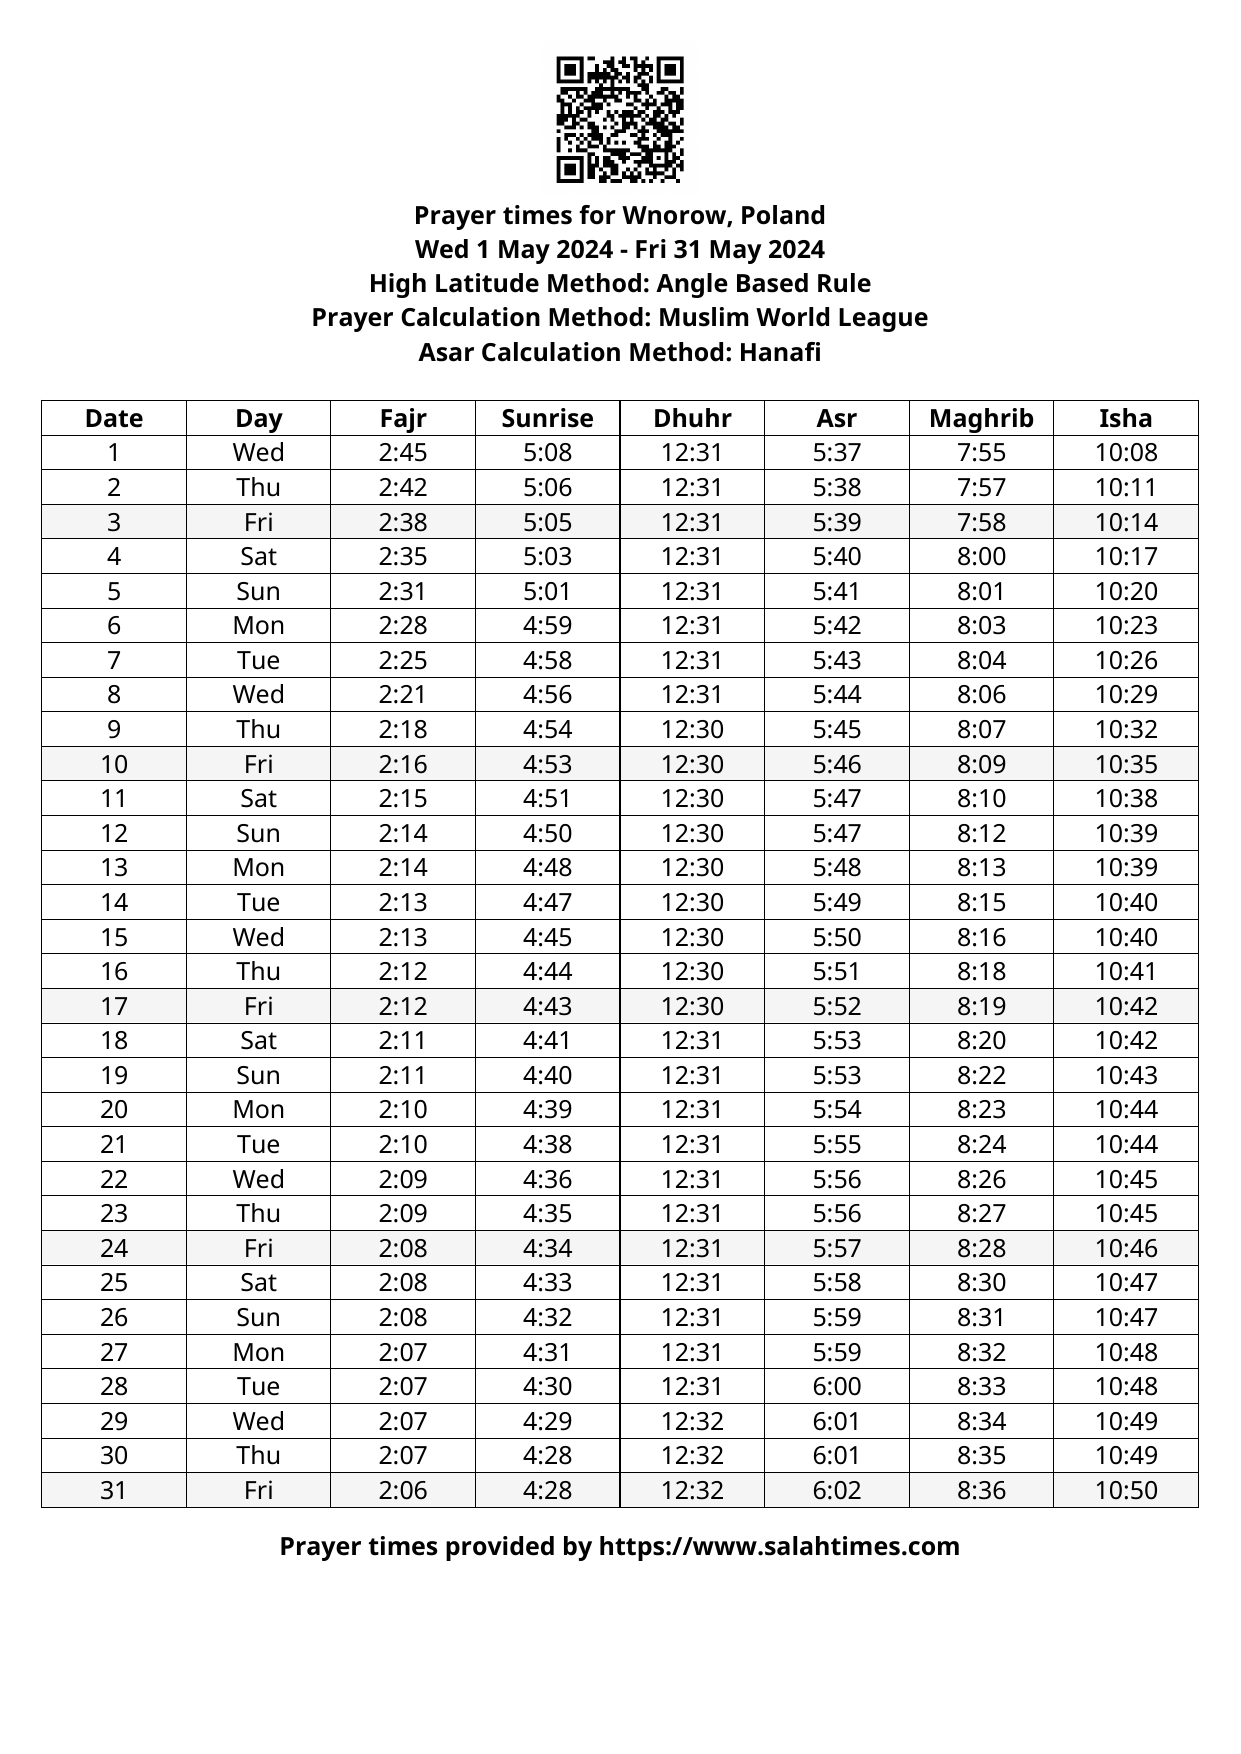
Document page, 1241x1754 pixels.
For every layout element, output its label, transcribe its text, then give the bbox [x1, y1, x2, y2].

table_cell 8:33 [910, 1369, 1053, 1403]
table_cell 4:59 [476, 609, 619, 642]
table_cell 12:31 [621, 436, 764, 469]
table_cell 25 [42, 1266, 186, 1299]
table_cell 5:59 [765, 1300, 909, 1334]
table_cell 10:43 [1054, 1058, 1198, 1092]
table_cell 4:39 [476, 1093, 619, 1126]
table_cell 8:04 [910, 643, 1053, 677]
table_cell 2:07 [331, 1369, 475, 1403]
table_cell 6:01 [765, 1404, 909, 1437]
table_cell 5:56 [765, 1196, 909, 1230]
table_cell 2:10 [331, 1127, 475, 1161]
table_cell 7 [42, 643, 186, 677]
table_cell 10:38 [1054, 781, 1198, 815]
table_cell 4:44 [476, 954, 619, 988]
table_cell Tue [187, 885, 330, 919]
table_header Maghrib [910, 401, 1053, 434]
table_cell Thu [187, 1439, 330, 1472]
table_header Isha [1054, 401, 1198, 434]
table_cell 2:25 [331, 643, 475, 677]
table_cell 5:53 [765, 1024, 909, 1057]
table_cell 5:46 [765, 747, 909, 780]
table_cell 2:09 [331, 1162, 475, 1195]
table_cell 8 [42, 678, 186, 711]
table_cell 4:47 [476, 885, 619, 919]
table_cell 5:57 [765, 1231, 909, 1264]
table_cell 8:00 [910, 539, 1053, 573]
table_cell 12:31 [621, 1127, 764, 1161]
table_cell 18 [42, 1024, 186, 1057]
table_cell 4:28 [476, 1473, 619, 1507]
table_cell Sun [187, 574, 330, 607]
table_cell 12:32 [621, 1439, 764, 1472]
table_cell 10:14 [1054, 505, 1198, 538]
table_cell 8:31 [910, 1300, 1053, 1334]
table_cell 4:40 [476, 1058, 619, 1092]
table_header Date [42, 401, 186, 434]
text Asar Calculation Method: Hanafi [42, 334, 1198, 368]
table_cell 8:16 [910, 920, 1053, 953]
table_cell 10:08 [1054, 436, 1198, 469]
table_cell 2:07 [331, 1439, 475, 1472]
table_cell 4 [42, 539, 186, 573]
table_cell 8:36 [910, 1473, 1053, 1507]
table_cell 12:31 [621, 1058, 764, 1092]
table_cell 4:36 [476, 1162, 619, 1195]
table_cell Fri [187, 989, 330, 1022]
table_cell 7:55 [910, 436, 1053, 469]
table_cell 4:41 [476, 1024, 619, 1057]
table_cell 5:03 [476, 539, 619, 573]
table_cell 31 [42, 1473, 186, 1507]
text Wed 1 May 2024 - Fri 31 May 2024 [42, 232, 1198, 266]
table_cell 2:13 [331, 885, 475, 919]
table_cell 8:03 [910, 609, 1053, 642]
table_cell 5:43 [765, 643, 909, 677]
table_cell 10:45 [1054, 1162, 1198, 1195]
table_cell 2:42 [331, 470, 475, 504]
table_cell 15 [42, 920, 186, 953]
table_cell 6:00 [765, 1369, 909, 1403]
table_cell 3 [42, 505, 186, 538]
table_cell 10:48 [1054, 1369, 1198, 1403]
table_cell 12:31 [621, 505, 764, 538]
table_cell 5:52 [765, 989, 909, 1022]
table_cell 10:42 [1054, 989, 1198, 1022]
table_cell 10:35 [1054, 747, 1198, 780]
table_cell 5:41 [765, 574, 909, 607]
table_cell 10:47 [1054, 1300, 1198, 1334]
table_cell Thu [187, 470, 330, 504]
table_cell 12:30 [621, 712, 764, 746]
table_cell 11 [42, 781, 186, 815]
table_cell Fri [187, 747, 330, 780]
table_cell 5:54 [765, 1093, 909, 1126]
table_cell Sun [187, 1058, 330, 1092]
table_cell 8:26 [910, 1162, 1053, 1195]
table_cell 12:31 [621, 1196, 764, 1230]
table_cell 4:28 [476, 1439, 619, 1472]
table_cell 2:21 [331, 678, 475, 711]
table_cell 5:51 [765, 954, 909, 988]
text Prayer Calculation Method: Muslim World League [42, 300, 1198, 334]
table_cell 9 [42, 712, 186, 746]
table_cell 12:31 [621, 1335, 764, 1368]
table_cell 5:39 [765, 505, 909, 538]
table_cell Wed [187, 436, 330, 469]
table_cell Sun [187, 816, 330, 849]
table_cell 2:12 [331, 989, 475, 1022]
table_cell 2:14 [331, 816, 475, 849]
table_cell 8:20 [910, 1024, 1053, 1057]
table_cell Mon [187, 609, 330, 642]
table_cell 12:30 [621, 851, 764, 884]
table_cell 8:07 [910, 712, 1053, 746]
table_cell 2:10 [331, 1093, 475, 1126]
table_cell 4:32 [476, 1300, 619, 1334]
table_cell 12:31 [621, 1266, 764, 1299]
table_cell 10:20 [1054, 574, 1198, 607]
table_cell 12:31 [621, 609, 764, 642]
table_cell 5:08 [476, 436, 619, 469]
table_cell 23 [42, 1196, 186, 1230]
table_cell 16 [42, 954, 186, 988]
table_cell 12:30 [621, 989, 764, 1022]
table_cell 10:23 [1054, 609, 1198, 642]
picture [542, 41, 699, 198]
table_cell Sat [187, 781, 330, 815]
table_cell 4:56 [476, 678, 619, 711]
table_cell 2:08 [331, 1300, 475, 1334]
table_cell 26 [42, 1300, 186, 1334]
table_cell 12:31 [621, 1300, 764, 1334]
table_cell 12:30 [621, 781, 764, 815]
table_cell 2:31 [331, 574, 475, 607]
table_cell 4:53 [476, 747, 619, 780]
table_cell 8:32 [910, 1335, 1053, 1368]
table_cell 5:47 [765, 781, 909, 815]
table_cell 2:11 [331, 1058, 475, 1092]
table_cell 8:15 [910, 885, 1053, 919]
table_cell 2:15 [331, 781, 475, 815]
table_cell 10:44 [1054, 1127, 1198, 1161]
table_cell 19 [42, 1058, 186, 1092]
table_cell 4:38 [476, 1127, 619, 1161]
table_cell 5:38 [765, 470, 909, 504]
table_cell 12:30 [621, 885, 764, 919]
table_cell 12:30 [621, 954, 764, 988]
table_cell Thu [187, 954, 330, 988]
table_cell 2:16 [331, 747, 475, 780]
table_cell Tue [187, 1127, 330, 1161]
table_cell 5:01 [476, 574, 619, 607]
table_cell 10:11 [1054, 470, 1198, 504]
table_cell 5:45 [765, 712, 909, 746]
table_cell Thu [187, 1196, 330, 1230]
table_cell 10:41 [1054, 954, 1198, 988]
table_cell Wed [187, 1162, 330, 1195]
table_cell 5:58 [765, 1266, 909, 1299]
table_cell 2:38 [331, 505, 475, 538]
table_cell 8:19 [910, 989, 1053, 1022]
table_cell Thu [187, 712, 330, 746]
table_header Dhuhr [621, 401, 764, 434]
table_cell 2:07 [331, 1335, 475, 1368]
table_cell 5:06 [476, 470, 619, 504]
table_cell 10:47 [1054, 1266, 1198, 1299]
table_cell 8:10 [910, 781, 1053, 815]
table_cell 2:18 [331, 712, 475, 746]
table_cell 10:39 [1054, 851, 1198, 884]
table_cell 12:30 [621, 920, 764, 953]
table_cell 22 [42, 1162, 186, 1195]
table_cell Fri [187, 505, 330, 538]
table_cell 12:31 [621, 643, 764, 677]
table_cell 5:56 [765, 1162, 909, 1195]
table_cell 10:40 [1054, 885, 1198, 919]
table_cell 12:30 [621, 816, 764, 849]
table_cell 2:45 [331, 436, 475, 469]
table_cell 13 [42, 851, 186, 884]
table_cell 8:24 [910, 1127, 1053, 1161]
table_cell 4:35 [476, 1196, 619, 1230]
table_cell 4:45 [476, 920, 619, 953]
table_cell 10:42 [1054, 1024, 1198, 1057]
table_cell 5:55 [765, 1127, 909, 1161]
table_cell 10:44 [1054, 1093, 1198, 1126]
table_cell 8:22 [910, 1058, 1053, 1092]
table_cell 12:32 [621, 1404, 764, 1437]
table_cell 2:11 [331, 1024, 475, 1057]
table_cell 4:51 [476, 781, 619, 815]
table_cell 14 [42, 885, 186, 919]
table_cell 12:30 [621, 747, 764, 780]
text High Latitude Method: Angle Based Rule [42, 266, 1198, 300]
table_cell 5:59 [765, 1335, 909, 1368]
table_cell 21 [42, 1127, 186, 1161]
table_cell Mon [187, 851, 330, 884]
table_cell 10:26 [1054, 643, 1198, 677]
table_cell 10:40 [1054, 920, 1198, 953]
table_cell 12:32 [621, 1473, 764, 1507]
table_cell 8:34 [910, 1404, 1053, 1437]
table_cell 4:48 [476, 851, 619, 884]
table_cell 12:31 [621, 470, 764, 504]
table_cell 2:08 [331, 1231, 475, 1264]
table_cell 8:18 [910, 954, 1053, 988]
table_cell 12:31 [621, 1162, 764, 1195]
table_cell 5:42 [765, 609, 909, 642]
table_cell 29 [42, 1404, 186, 1437]
table_cell 10:48 [1054, 1335, 1198, 1368]
table_cell 12:31 [621, 1024, 764, 1057]
table_cell 2:07 [331, 1404, 475, 1437]
table_cell 10:17 [1054, 539, 1198, 573]
table_cell 8:12 [910, 816, 1053, 849]
table_header Fajr [331, 401, 475, 434]
table_cell 8:30 [910, 1266, 1053, 1299]
table_cell 2 [42, 470, 186, 504]
table_header Day [187, 401, 330, 434]
table_cell Mon [187, 1335, 330, 1368]
table_header Sunrise [476, 401, 619, 434]
table_cell 4:29 [476, 1404, 619, 1437]
table_cell 5 [42, 574, 186, 607]
table_cell 10:46 [1054, 1231, 1198, 1264]
table_cell 20 [42, 1093, 186, 1126]
table_cell 8:35 [910, 1439, 1053, 1472]
table_cell 7:57 [910, 470, 1053, 504]
table_cell 8:23 [910, 1093, 1053, 1126]
table_cell 10:50 [1054, 1473, 1198, 1507]
table_cell 2:06 [331, 1473, 475, 1507]
table_cell 12 [42, 816, 186, 849]
table_cell 2:14 [331, 851, 475, 884]
table_cell 28 [42, 1369, 186, 1403]
table_cell Sat [187, 539, 330, 573]
table_cell 12:31 [621, 1369, 764, 1403]
table_cell 2:13 [331, 920, 475, 953]
table_cell 4:33 [476, 1266, 619, 1299]
table_cell 10:49 [1054, 1439, 1198, 1472]
table_cell Fri [187, 1231, 330, 1264]
table_cell 2:09 [331, 1196, 475, 1230]
table_cell 8:13 [910, 851, 1053, 884]
text Prayer times for Wnorow, Poland [42, 198, 1198, 232]
table_cell 2:08 [331, 1266, 475, 1299]
table_cell Tue [187, 1369, 330, 1403]
table_cell 10 [42, 747, 186, 780]
table_cell 5:49 [765, 885, 909, 919]
table_cell 12:31 [621, 1231, 764, 1264]
table_cell 5:40 [765, 539, 909, 573]
table_cell 8:09 [910, 747, 1053, 780]
table_cell Fri [187, 1473, 330, 1507]
table_header Asr [765, 401, 909, 434]
table_cell 2:35 [331, 539, 475, 573]
table_cell 5:48 [765, 851, 909, 884]
table_cell 8:27 [910, 1196, 1053, 1230]
table_cell Wed [187, 678, 330, 711]
table_cell 1 [42, 436, 186, 469]
table_cell Sun [187, 1300, 330, 1334]
table_cell 4:58 [476, 643, 619, 677]
table_cell 12:31 [621, 678, 764, 711]
table_cell Sat [187, 1024, 330, 1057]
table_cell Mon [187, 1093, 330, 1126]
table_cell 5:47 [765, 816, 909, 849]
table_cell 10:32 [1054, 712, 1198, 746]
table_cell Wed [187, 920, 330, 953]
table_cell Sat [187, 1266, 330, 1299]
table_cell 4:30 [476, 1369, 619, 1403]
table_cell 4:43 [476, 989, 619, 1022]
table_cell 5:50 [765, 920, 909, 953]
table_cell Tue [187, 643, 330, 677]
table_cell 5:05 [476, 505, 619, 538]
table_cell 7:58 [910, 505, 1053, 538]
table_cell 10:45 [1054, 1196, 1198, 1230]
table_cell 12:31 [621, 574, 764, 607]
table_cell 4:54 [476, 712, 619, 746]
text Prayer times provided by https://www.salahtimes.com [42, 1528, 1198, 1563]
table_cell 10:49 [1054, 1404, 1198, 1437]
table_cell 8:06 [910, 678, 1053, 711]
table_cell 10:29 [1054, 678, 1198, 711]
table_cell 12:31 [621, 1093, 764, 1126]
table_cell 30 [42, 1439, 186, 1472]
table_cell 12:31 [621, 539, 764, 573]
table_cell 2:12 [331, 954, 475, 988]
table_cell Wed [187, 1404, 330, 1437]
table_cell 4:31 [476, 1335, 619, 1368]
table_cell 6:02 [765, 1473, 909, 1507]
table_cell 5:53 [765, 1058, 909, 1092]
table_cell 24 [42, 1231, 186, 1264]
table_cell 17 [42, 989, 186, 1022]
table_cell 8:28 [910, 1231, 1053, 1264]
table_cell 8:01 [910, 574, 1053, 607]
table_cell 6 [42, 609, 186, 642]
table_cell 4:34 [476, 1231, 619, 1264]
table_cell 5:37 [765, 436, 909, 469]
table_cell 6:01 [765, 1439, 909, 1472]
table_cell 27 [42, 1335, 186, 1368]
table_cell 10:39 [1054, 816, 1198, 849]
table_cell 5:44 [765, 678, 909, 711]
table_cell 2:28 [331, 609, 475, 642]
table_cell 4:50 [476, 816, 619, 849]
